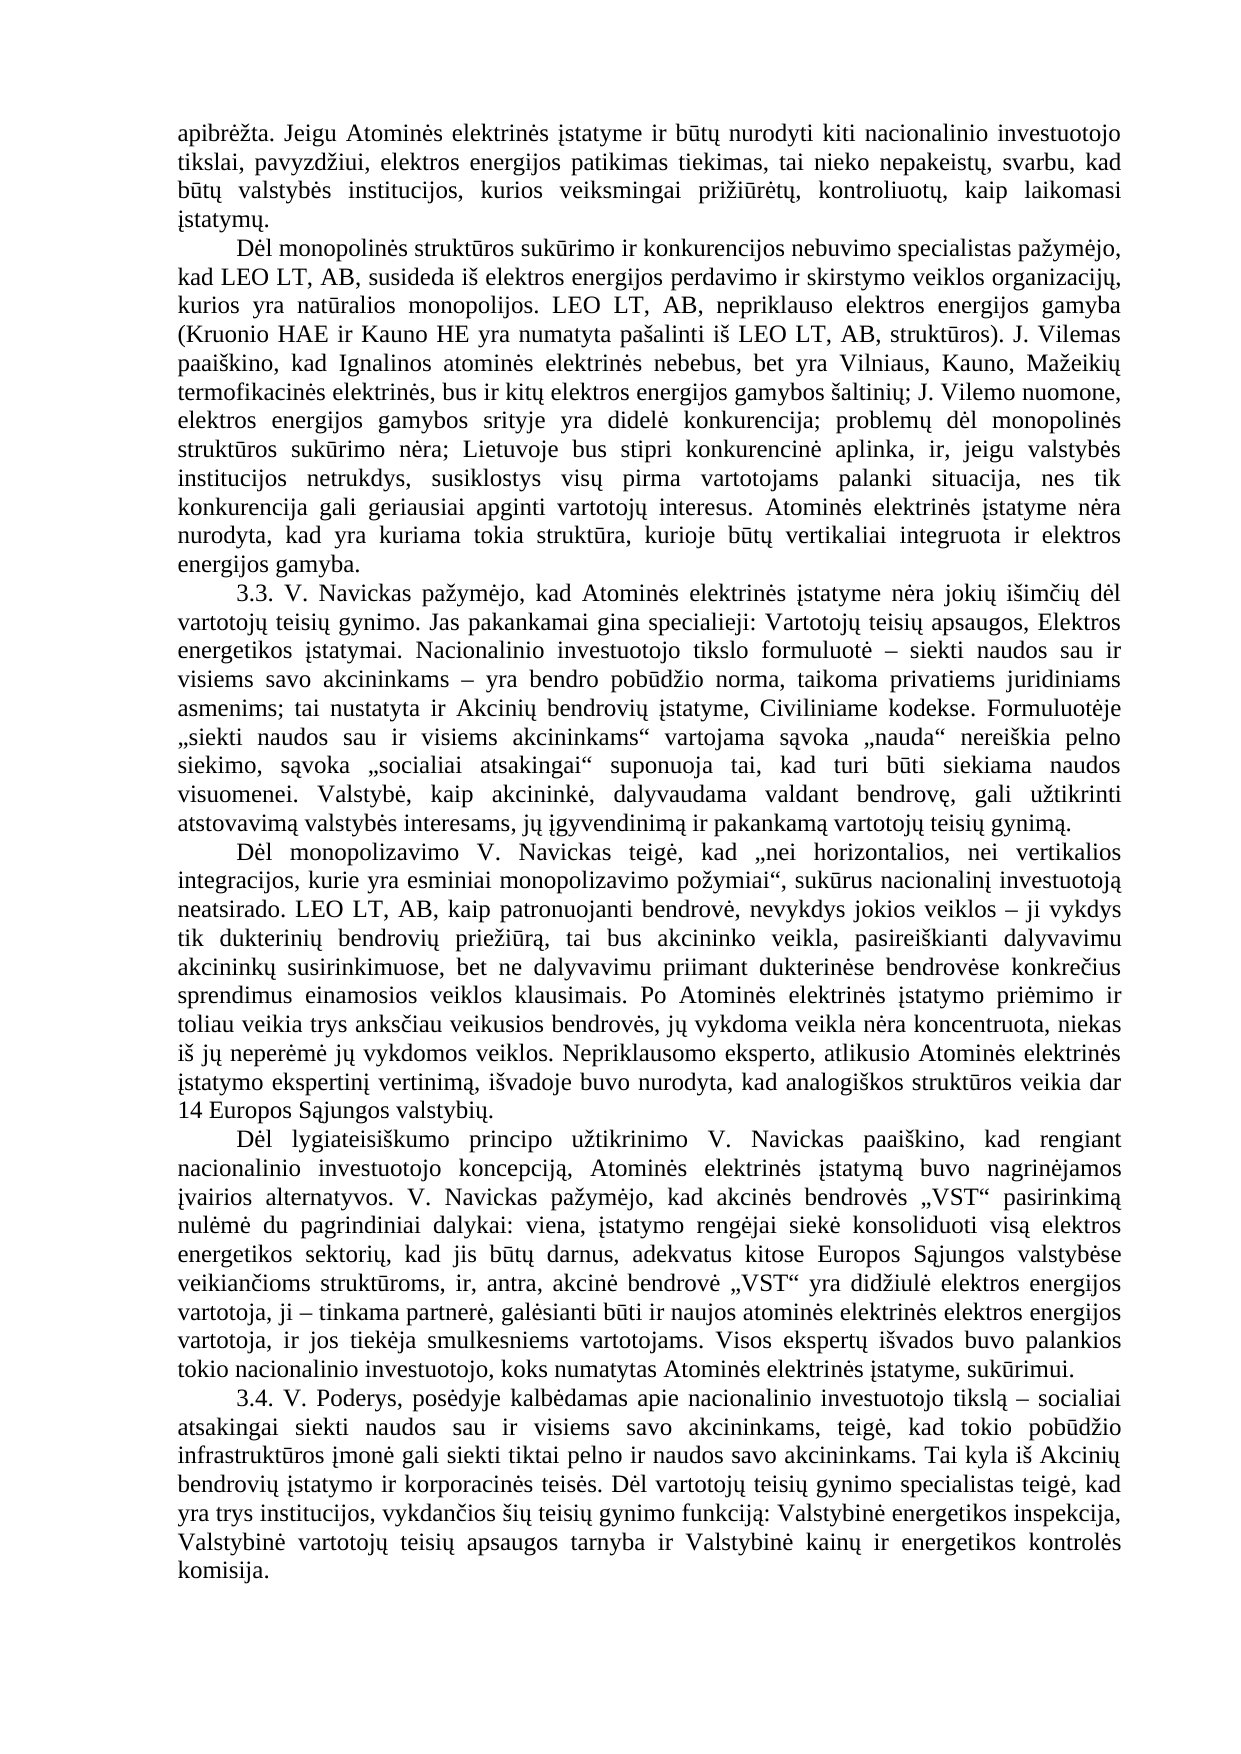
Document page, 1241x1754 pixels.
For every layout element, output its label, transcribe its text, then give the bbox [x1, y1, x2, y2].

text 3.4. V. Poderys, posėdyje kalbėdamas apie nacionalinio investuotojo tikslą – socialiai atsakingai siekti naudos sau ir visiems savo akcininkams, teigė, kad tokio pobūdžio infrastruktūros įmonė gali siekti tiktai pelno ir naudos savo akcininkams. Tai kyla iš Akcinių bendrovių įstatymo ir korporacinės teisės. Dėl vartotojų teisių gynimo specialistas teigė, kad yra trys institucijos, vykdančios šių teisių gynimo funkciją: Valstybinė energetikos inspekcija, Valstybinė vartotojų teisių apsaugos tarnyba ir Valstybinė kainų ir energetikos kontrolės komisija. [177, 1383, 1122, 1584]
text Dėl monopolizavimo V. Navickas teigė, kad „nei horizontalios, nei vertikalios integracijos, kurie yra esminiai monopolizavimo požymiai“, sukūrus nacionalinį investuotoją neatsirado. LEO LT, AB, kaip patronuojanti bendrovė, nevykdys jokios veiklos – ji vykdys tik dukterinių bendrovių priežiūrą, tai bus akcininko veikla, pasireiškianti dalyvavimu akcininkų susirinkimuose, bet ne dalyvavimu priimant dukterinėse bendrovėse konkrečius sprendimus einamosios veiklos klausimais. Po Atominės elektrinės įstatymo priėmimo ir toliau veikia trys anksčiau veikusios bendrovės, jų vykdoma veikla nėra koncentruota, niekas iš jų neperėmė jų vykdomos veiklos. Nepriklausomo eksperto, atlikusio Atominės elektrinės įstatymo ekspertinį vertinimą, išvadoje buvo nurodyta, kad analogiškos struktūros veikia dar 14 Europos Sąjungos valstybių. [177, 837, 1122, 1124]
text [177, 118, 1122, 233]
text 3.3. V. Navickas pažymėjo, kad Atominės elektrinės įstatyme nėra jokių išimčių dėl vartotojų teisių gynimo. Jas pakankamai gina specialieji: Vartotojų teisių apsaugos, Elektros energetikos įstatymai. Nacionalinio investuotojo tikslo formuluotė – siekti naudos sau ir visiems savo akcininkams – yra bendro pobūdžio norma, taikoma privatiems juridiniams asmenims; tai nustatyta ir Akcinių bendrovių įstatyme, Civiliniame kodekse. Formuluotėje „siekti naudos sau ir visiems akcininkams“ vartojama sąvoka „nauda“ nereiškia pelno siekimo, sąvoka „socialiai atsakingai“ suponuoja tai, kad turi būti siekiama naudos visuomenei. Valstybė, kaip akcininkė, dalyvaudama valdant bendrovę, gali užtikrinti atstovavimą valstybės interesams, jų įgyvendinimą ir pakankamą vartotojų teisių gynimą. [177, 578, 1122, 837]
text Dėl monopolinės struktūros sukūrimo ir konkurencijos nebuvimo specialistas pažymėjo, kad LEO LT, AB, susideda iš elektros energijos perdavimo ir skirstymo veiklos organizacijų, kurios yra natūralios monopolijos. LEO LT, AB, nepriklauso elektros energijos gamyba (Kruonio HAE ir Kauno HE yra numatyta pašalinti iš LEO LT, AB, struktūros). J. Vilemas paaiškino, kad Ignalinos atominės elektrinės nebebus, bet yra Vilniaus, Kauno, Mažeikių termofikacinės elektrinės, bus ir kitų elektros energijos gamybos šaltinių; J. Vilemo nuomone, elektros energijos gamybos srityje yra didelė konkurencija; problemų dėl monopolinės struktūros sukūrimo nėra; Lietuvoje bus stipri konkurencinė aplinka, ir, jeigu valstybės institucijos netrukdys, susiklostys visų pirma vartotojams palanki situacija, nes tik konkurencija gali geriausiai apginti vartotojų interesus. Atominės elektrinės įstatyme nėra nurodyta, kad yra kuriama tokia struktūra, kurioje būtų vertikaliai integruota ir elektros energijos gamyba. [177, 233, 1122, 578]
text Dėl lygiateisiškumo principo užtikrinimo V. Navickas paaiškino, kad rengiant nacionalinio investuotojo koncepciją, Atominės elektrinės įstatymą buvo nagrinėjamos įvairios alternatyvos. V. Navickas pažymėjo, kad akcinės bendrovės „VST“ pasirinkimą nulėmė du pagrindiniai dalykai: viena, įstatymo rengėjai siekė konsoliduoti visą elektros energetikos sektorių, kad jis būtų darnus, adekvatus kitose Europos Sąjungos valstybėse veikiančioms struktūroms, ir, antra, akcinė bendrovė „VST“ yra didžiulė elektros energijos vartotoja, ji – tinkama partnerė, galėsianti būti ir naujos atominės elektrinės elektros energijos vartotoja, ir jos tiekėja smulkesniems vartotojams. Visos ekspertų išvados buvo palankios tokio nacionalinio investuotojo, koks numatytas Atominės elektrinės įstatyme, sukūrimui. [177, 1124, 1122, 1383]
